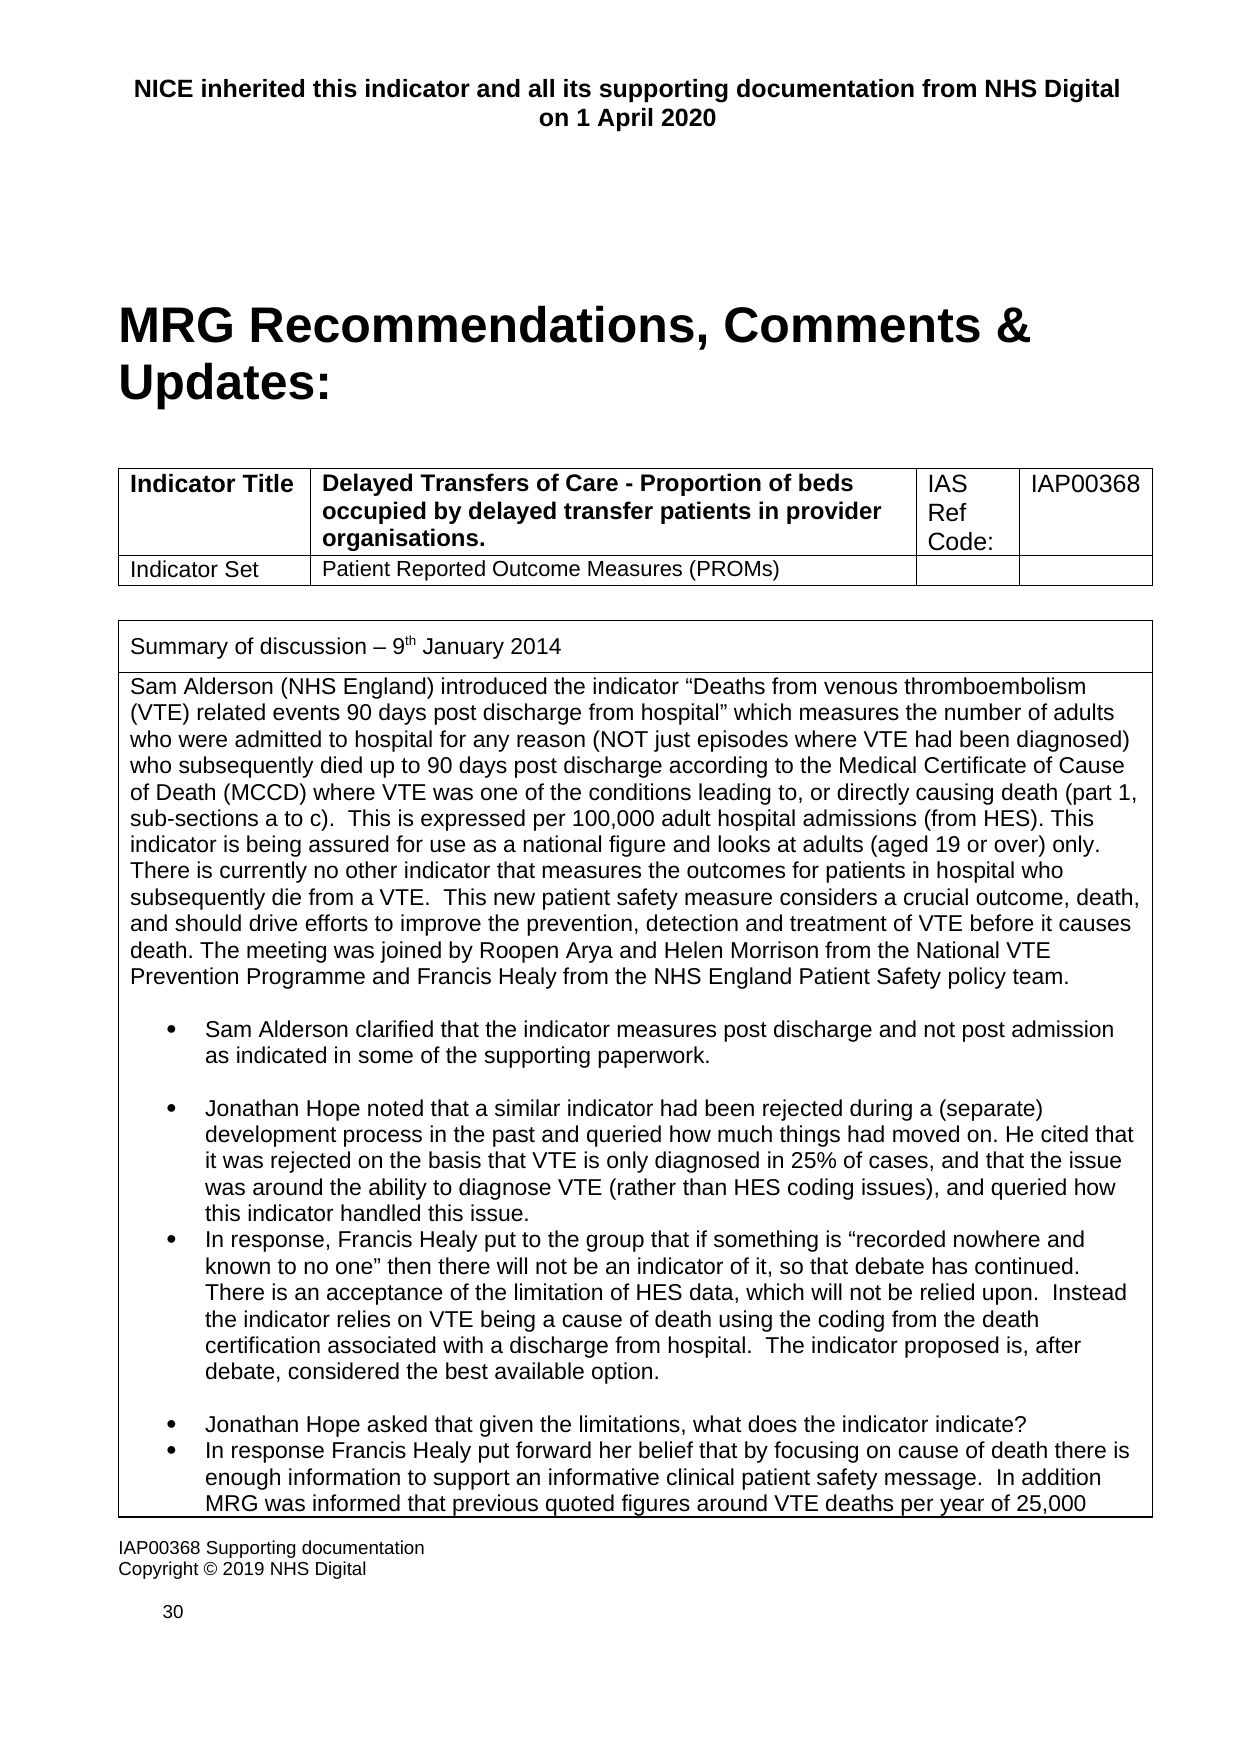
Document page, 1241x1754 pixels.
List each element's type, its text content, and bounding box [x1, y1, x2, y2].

subtitle MRG Recommendations, Comments & Updates: [118, 295, 1137, 410]
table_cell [119, 673, 1152, 1516]
table_header Summary of discussion – 9th January 2014 [119, 621, 1152, 672]
table_header Delayed Transfers of Care - Proportion of beds occupied by delayed transfer patients in provider organisations. [311, 469, 916, 555]
table_cell [917, 556, 1019, 585]
table_header IAS Ref Code: [917, 469, 1019, 555]
table_header Indicator Title [119, 469, 310, 555]
table_cell [1020, 556, 1152, 585]
table_header IAP00368 [1020, 469, 1152, 555]
table_cell Patient Reported Outcome Measures (PROMs) [311, 556, 916, 585]
table_cell Indicator Set [119, 556, 310, 585]
